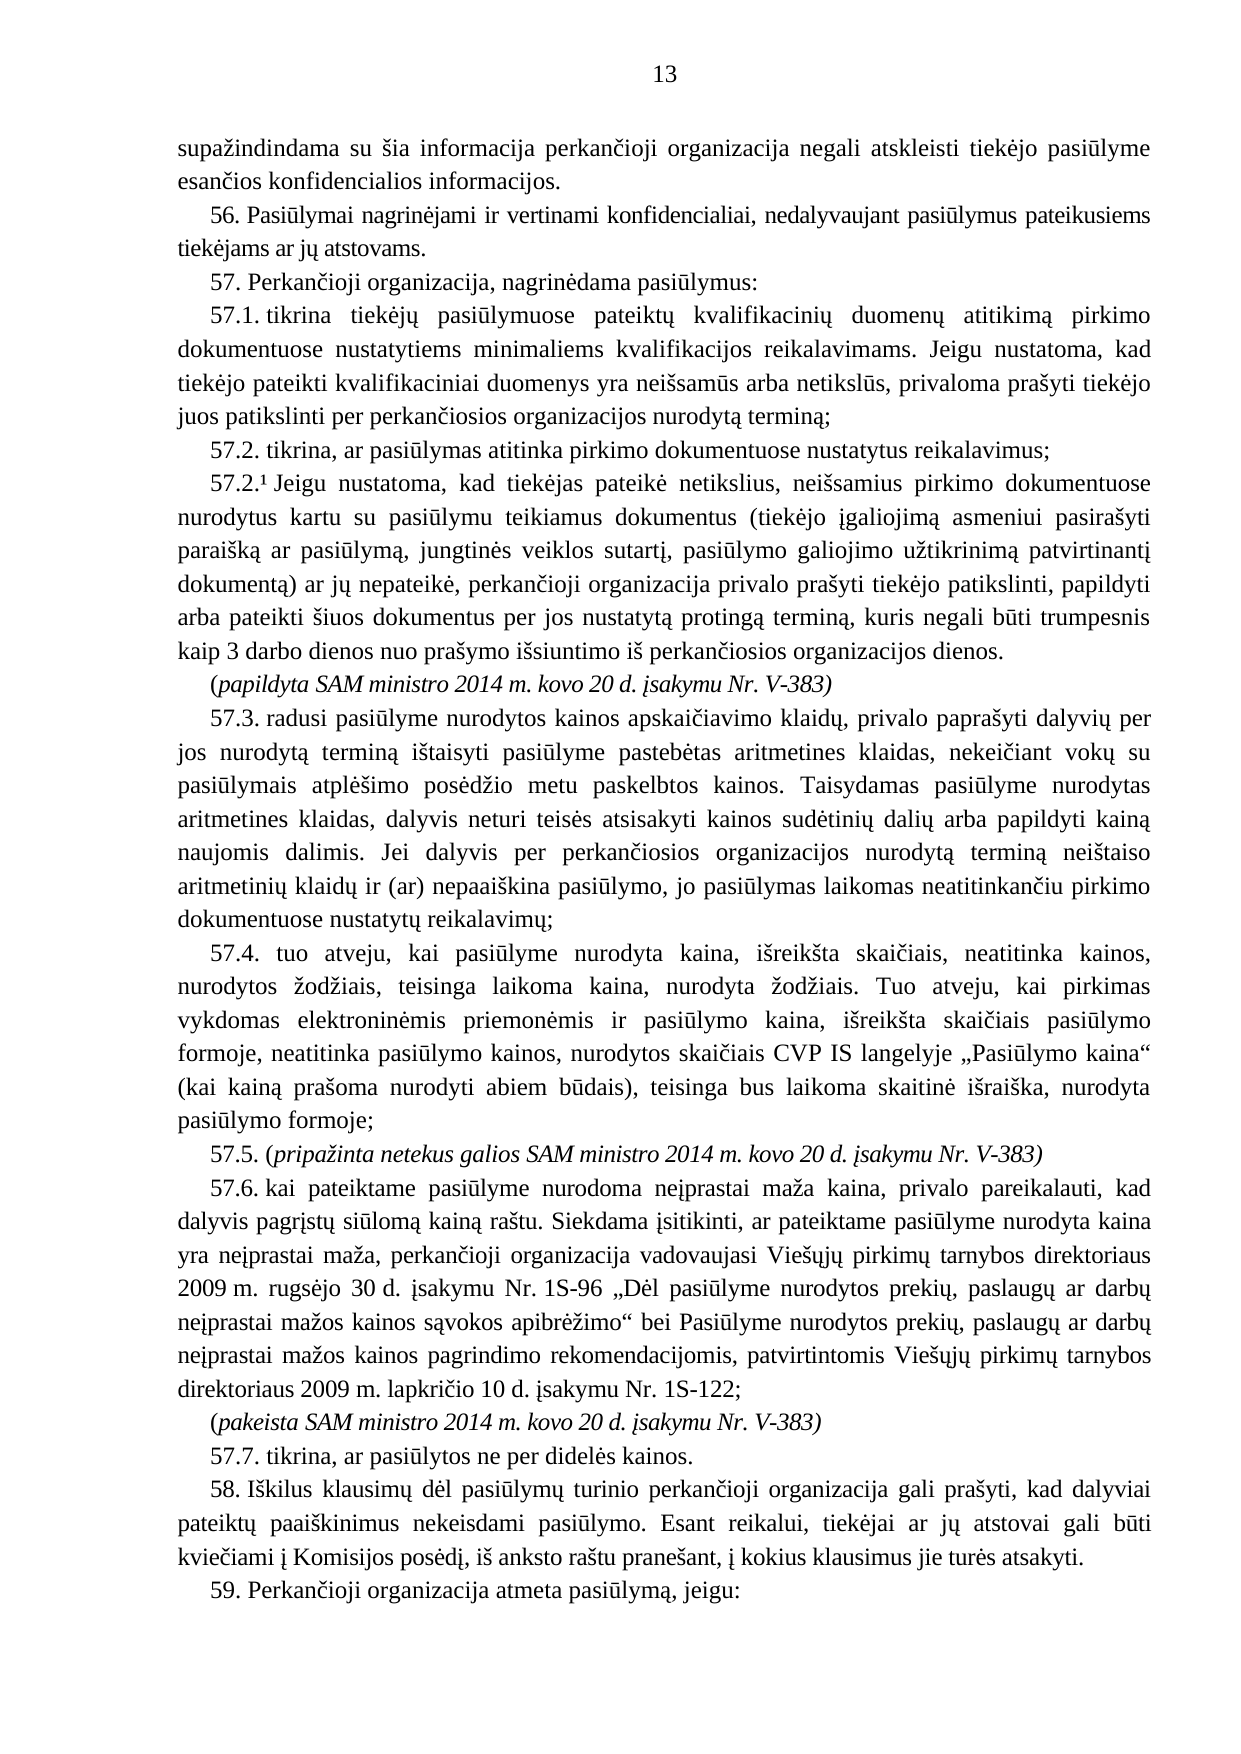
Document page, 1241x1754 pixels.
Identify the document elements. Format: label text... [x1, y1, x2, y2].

text 57.6. kai pateiktame pasiūlyme nurodoma neįprastai maža kaina, privalo pareikalauti, kad dalyvis pagrįstų siūlomą kainą raštu. Siekdama įsitikinti, ar pateiktame pasiūlyme nurodyta kaina yra neįprastai maža, perkančioji organizacija vadovaujasi Viešųjų pirkimų tarnybos direktoriaus 2009 m. rugsėjo 30 d. įsakymu Nr. 1S-96 „Dėl pasiūlyme nurodytos prekių, paslaugų ar darbų neįprastai mažos kainos sąvokos apibrėžimo“ bei Pasiūlyme nurodytos prekių, paslaugų ar darbų neįprastai mažos kainos pagrindimo rekomendacijomis, patvirtintomis Viešųjų pirkimų tarnybos direktoriaus 2009 m. lapkričio 10 d. įsakymu Nr. 1S-122; [177, 1173, 1152, 1403]
text 57.5. (pripažinta netekus galios SAM ministro 2014 m. kovo 20 d. įsakymu Nr. V-383) [177, 1139, 1152, 1168]
text 57.2.¹ Jeigu nustatoma, kad tiekėjas pateikė netikslius, neišsamius pirkimo dokumentuose nurodytus kartu su pasiūlymu teikiamus dokumentus (tiekėjo įgaliojimą asmeniui pasirašyti paraišką ar pasiūlymą, jungtinės veiklos sutartį, pasiūlymo galiojimo užtikrinimą patvirtinantį dokumentą) ar jų nepateikė, perkančioji organizacija privalo prašyti tiekėjo patikslinti, papildyti arba pateikti šiuos dokumentus per jos nustatytą protingą terminą, kuris negali būti trumpesnis kaip 3 darbo dienos nuo prašymo išsiuntimo iš perkančiosios organizacijos dienos. [177, 468, 1152, 665]
text 58. iškilus klausimų dėl pasiūlymų turinio perkančioji organizacija gali prašyti, kad dalyviai pateiktų paaiškinimus nekeisdami pasiūlymo. Esant reikalui, tiekėjai ar jų atstovai gali būti kviečiami į Komisijos posėdį, iš anksto raštu pranešant, į kokius klausimus jie turės atsakyti. [177, 1474, 1152, 1570]
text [177, 133, 1152, 195]
text 59. Perkančioji organizacija atmeta pasiūlymą, jeigu: [177, 1575, 1152, 1604]
text 57.7. tikrina, ar pasiūlytos ne per didelės kainos. [177, 1441, 1152, 1470]
text (papildyta SAM ministro 2014 m. kovo 20 d. įsakymu Nr. V-383) [177, 669, 1152, 698]
text 57.3. radusi pasiūlyme nurodytos kainos apskaičiavimo klaidų, privalo paprašyti dalyvių per jos nurodytą terminą ištaisyti pasiūlyme pastebėtas aritmetines klaidas, nekeičiant vokų su pasiūlymais atplėšimo posėdžio metu paskelbtos kainos. Taisydamas pasiūlyme nurodytas aritmetines klaidas, dalyvis neturi teisės atsisakyti kainos sudėtinių dalių arba papildyti kainą naujomis dalimis. Jei dalyvis per perkančiosios organizacijos nurodytą terminą neištaiso aritmetinių klaidų ir (ar) nepaaiškina pasiūlymo, jo pasiūlymas laikomas neatitinkančiu pirkimo dokumentuose nustatytų reikalavimų; [177, 703, 1152, 933]
text 56. Pasiūlymai nagrinėjami ir vertinami konfidencialiai, nedalyvaujant pasiūlymus pateikusiems tiekėjams ar jų atstovams. [177, 200, 1152, 262]
text 57.1. tikrina tiekėjų pasiūlymuose pateiktų kvalifikacinių duomenų atitikimą pirkimo dokumentuose nustatytiems minimaliems kvalifikacijos reikalavimams. Jeigu nustatoma, kad tiekėjo pateikti kvalifikaciniai duomenys yra neišsamūs arba netikslūs, privaloma prašyti tiekėjo juos patikslinti per perkančiosios organizacijos nurodytą terminą; [177, 301, 1152, 430]
text 57. Perkančioji organizacija, nagrinėdama pasiūlymus: [177, 267, 1152, 296]
text 57.4. tuo atveju, kai pasiūlyme nurodyta kaina, išreikšta skaičiais, neatitinka kainos, nurodytos žodžiais, teisinga laikoma kaina, nurodyta žodžiais. Tuo atveju, kai pirkimas vykdomas elektroninėmis priemonėmis ir pasiūlymo kaina, išreikšta skaičiais pasiūlymo formoje, neatitinka pasiūlymo kainos, nurodytos skaičiais CVP IS langelyje „Pasiūlymo kaina“ (kai kainą prašoma nurodyti abiem būdais), teisinga bus laikoma skaitinė išraiška, nurodyta pasiūlymo formoje; [177, 938, 1152, 1134]
text 57.2. tikrina, ar pasiūlymas atitinka pirkimo dokumentuose nustatytus reikalavimus; [177, 435, 1152, 463]
text (pakeista SAM ministro 2014 m. kovo 20 d. įsakymu Nr. V-383) [177, 1407, 1152, 1436]
